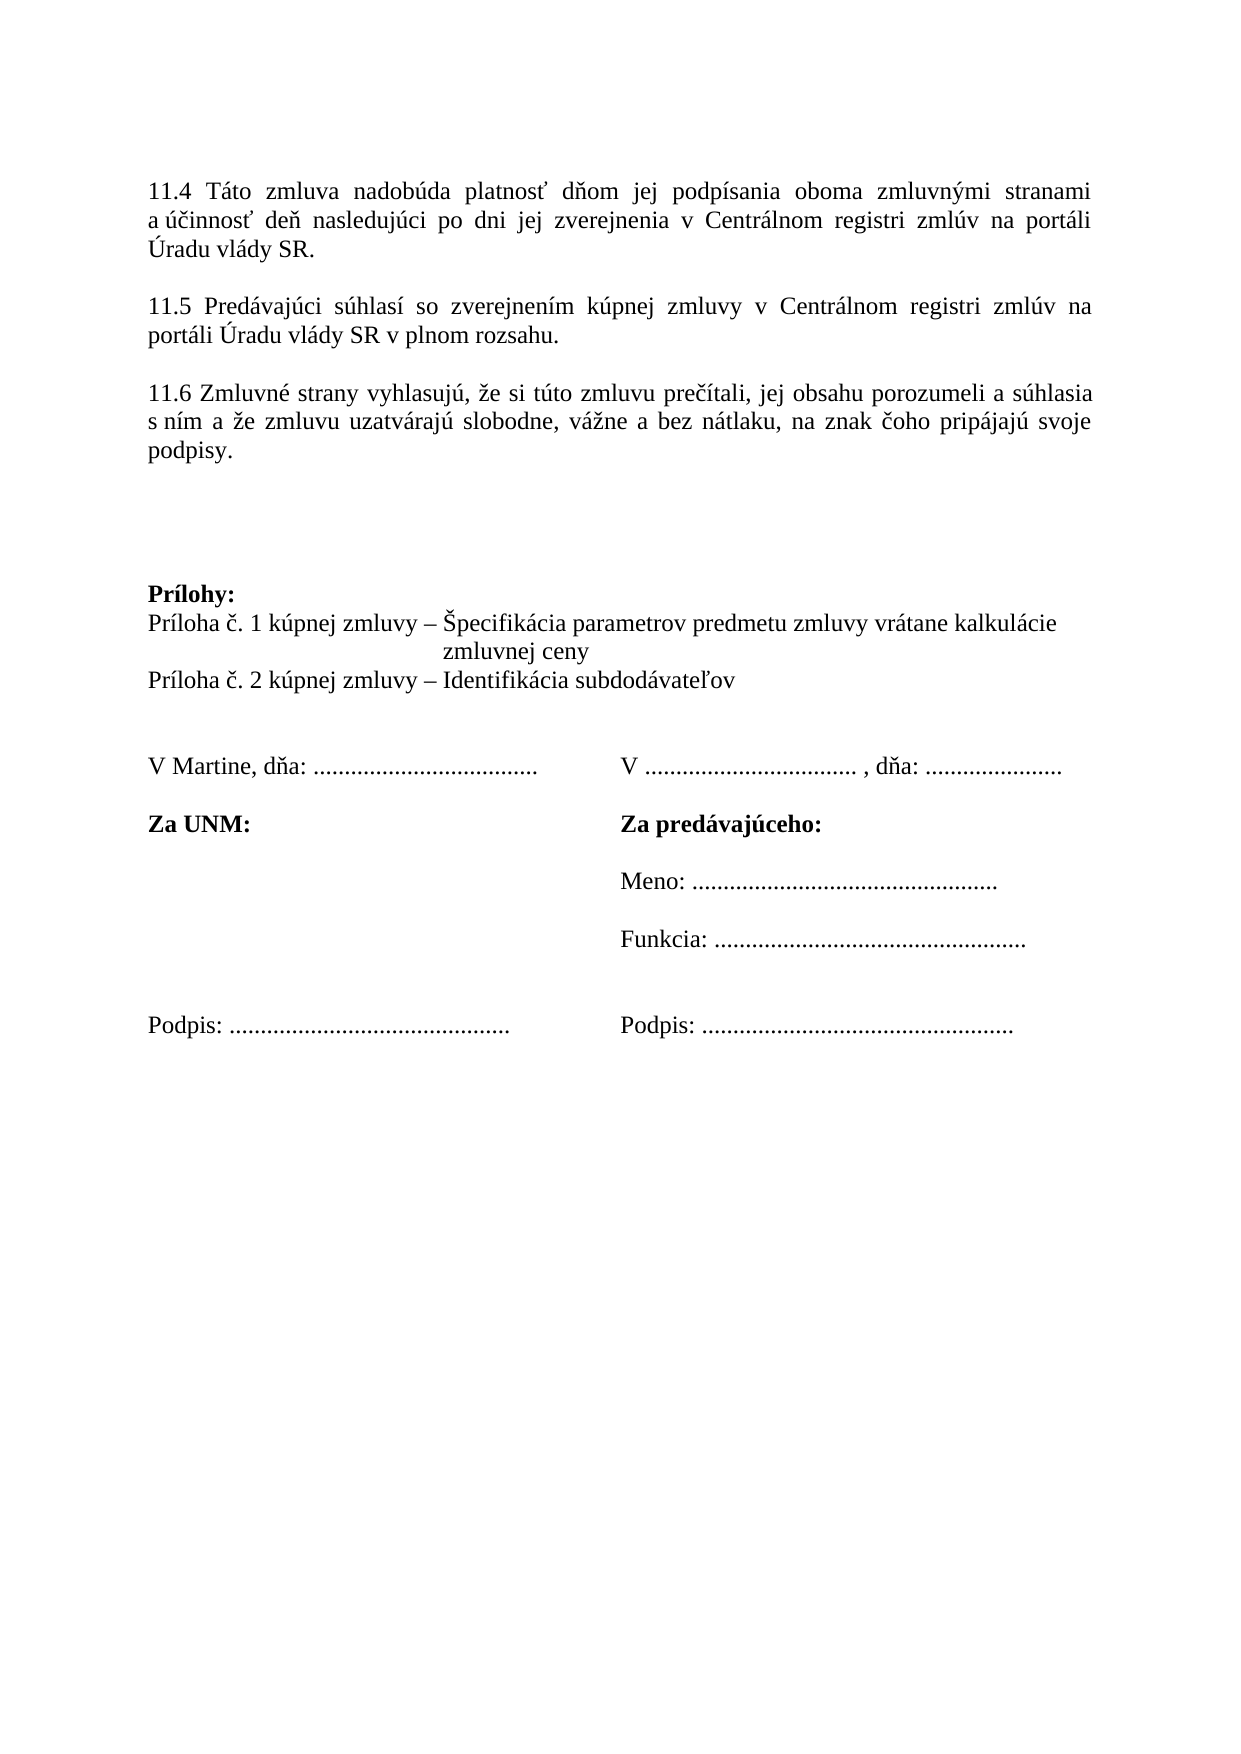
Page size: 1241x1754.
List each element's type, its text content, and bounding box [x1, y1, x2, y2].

text Príloha č. 2 kúpnej zmluvy – Identifikácia subdodávateľov [148, 665, 1093, 694]
text 11.4 Táto zmluva nadobúda platnosť dňom jej podpísania oboma zmluvnými stranami a účinnosť deň nasledujúci po dni jej zverejnenia v Centrálnom registri zmlúv na portáli Úradu vlády SR. [148, 176, 1093, 263]
text V Martine, dňa: .................................... V .................................. , dňa: ...................... [148, 751, 1093, 780]
text Prílohy: [148, 579, 1093, 608]
text Funkcia: .................................................. [148, 924, 1093, 953]
text Za UNM: Za predávajúceho: [148, 809, 1093, 838]
text 11.6 Zmluvné strany vyhlasujú, že si túto zmluvu prečítali, jej obsahu porozumeli a súhlasia s ním a že zmluvu uzatvárajú slobodne, vážne a bez nátlaku, na znak čoho pripájajú svoje podpisy. [148, 378, 1093, 464]
text Meno: ................................................. [148, 866, 1093, 895]
text Príloha č. 1 kúpnej zmluvy – Špecifikácia parametrov predmetu zmluvy vrátane kalkulácie [148, 608, 1093, 636]
text zmluvnej ceny [369, 636, 1093, 665]
text 11.5 Predávajúci súhlasí so zverejnením kúpnej zmluvy v Centrálnom registri zmlúv na portáli Úradu vlády SR v plnom rozsahu. [148, 291, 1093, 349]
text Podpis: ............................................. Podpis: .................................................. [148, 1010, 1093, 1039]
